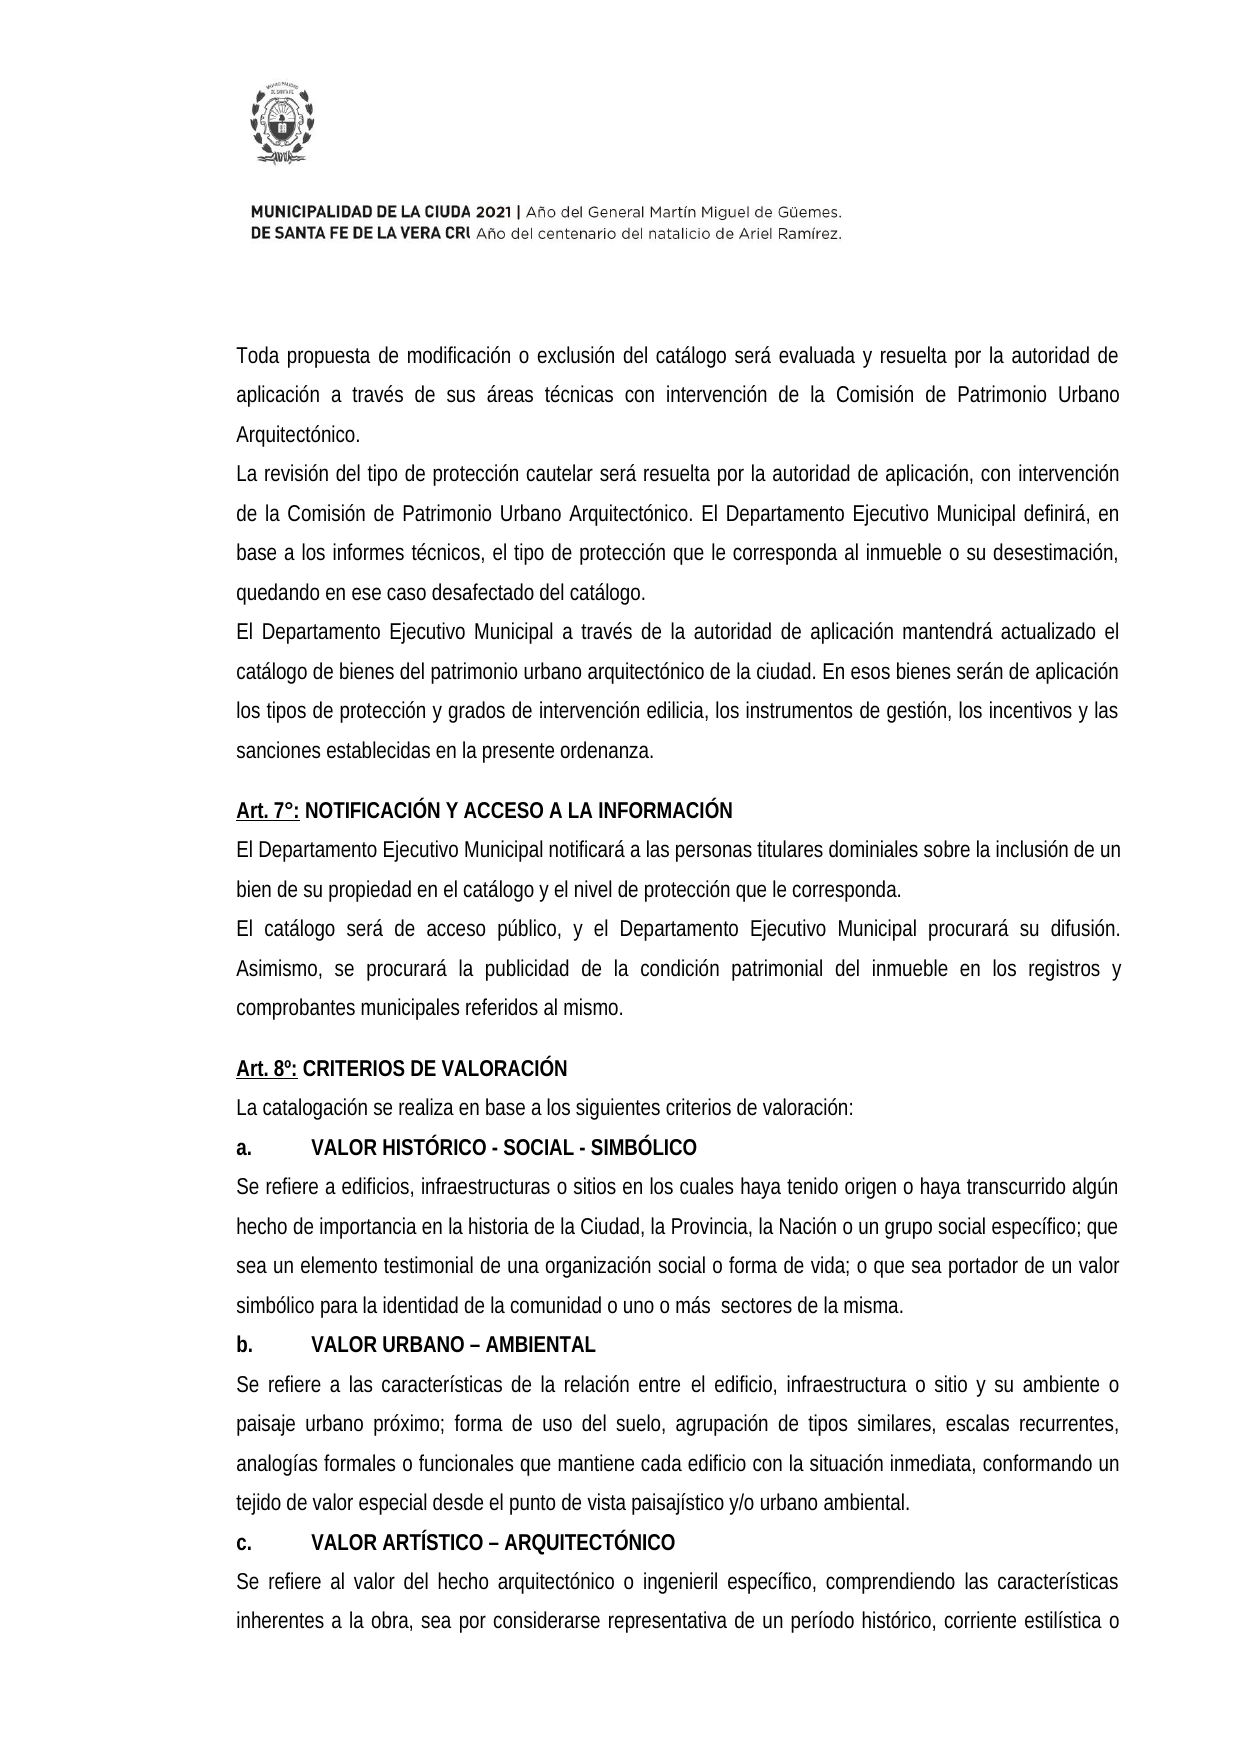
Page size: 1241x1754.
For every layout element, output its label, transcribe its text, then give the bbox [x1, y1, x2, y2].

text El catálogo será de acceso público, y el Departamento Ejecutivo Municipal procurará su difusión. Asimismo, se procurará la publicidad de la condición patrimonial del inmueble en los registros y comprobantes municipales referidos al mismo. [236, 915, 1122, 1021]
text Art. 7°: NOTIFICACIÓN Y ACCESO A LA INFORMACIÓN [236, 797, 1063, 823]
text La revisión del tipo de protección cautelar será resuelta por la autoridad de aplicación, con intervención de la Comisión de Patrimonio Urbano Arquitectónico. El Departamento Ejecutivo Municipal definirá, en base a los informes técnicos, el tipo de protección que le corresponda al inmueble o su desestimación, quedando en ese caso desafectado del catálogo. [236, 460, 1120, 605]
list VALOR HISTÓRICO - SOCIAL - SIMBÓLICO [236, 1134, 1120, 1160]
list VALOR URBANO – AMBIENTAL [236, 1331, 1120, 1357]
text El Departamento Ejecutivo Municipal a través de la autoridad de aplicación mantendrá actualizado el catálogo de bienes del patrimonio urbano arquitectónico de la ciudad. En esos bienes serán de aplicación los tipos de protección y grados de intervención edilicia, los instrumentos de gestión, los incentivos y las sanciones establecidas en la presente ordenanza. [236, 618, 1120, 763]
list VALOR ARTÍSTICO – ARQUITECTÓNICO [236, 1528, 1120, 1555]
text Art. 8º: CRITERIOS DE VALORACIÓN [236, 1055, 1063, 1081]
text Se refiere a edificios, infraestructuras o sitios en los cuales haya tenido origen o haya transcurrido algún hecho de importancia en la historia de la Ciudad, la Provincia, la Nación o un grupo social específico; que sea un elemento testimonial de una organización social o forma de vida; o que sea portador de un valor simbólico para la identidad de la comunidad o uno o más sectores de la misma. [236, 1173, 1120, 1318]
text La catalogación se realiza en base a los siguientes criterios de valoración: [236, 1094, 1120, 1121]
text Toda propuesta de modificación o exclusión del catálogo será evaluada y resuelta por la autoridad de aplicación a través de sus áreas técnicas con intervención de la Comisión de Patrimonio Urbano Arquitectónico. [236, 342, 1120, 447]
text El Departamento Ejecutivo Municipal notificará a las personas titulares dominiales sobre la inclusión de un bien de su propiedad en el catálogo y el nivel de protección que le corresponda. [236, 836, 1122, 902]
picture [250, 73, 845, 244]
text Se refiere a las características de la relación entre el edificio, infraestructura o sitio y su ambiente o paisaje urbano próximo; forma de uso del suelo, agrupación de tipos similares, escalas recurrentes, analogías formales o funcionales que mantiene cada edificio con la situación inmediata, conformando un tejido de valor especial desde el punto de vista paisajístico y/o urbano ambiental. [236, 1371, 1120, 1515]
